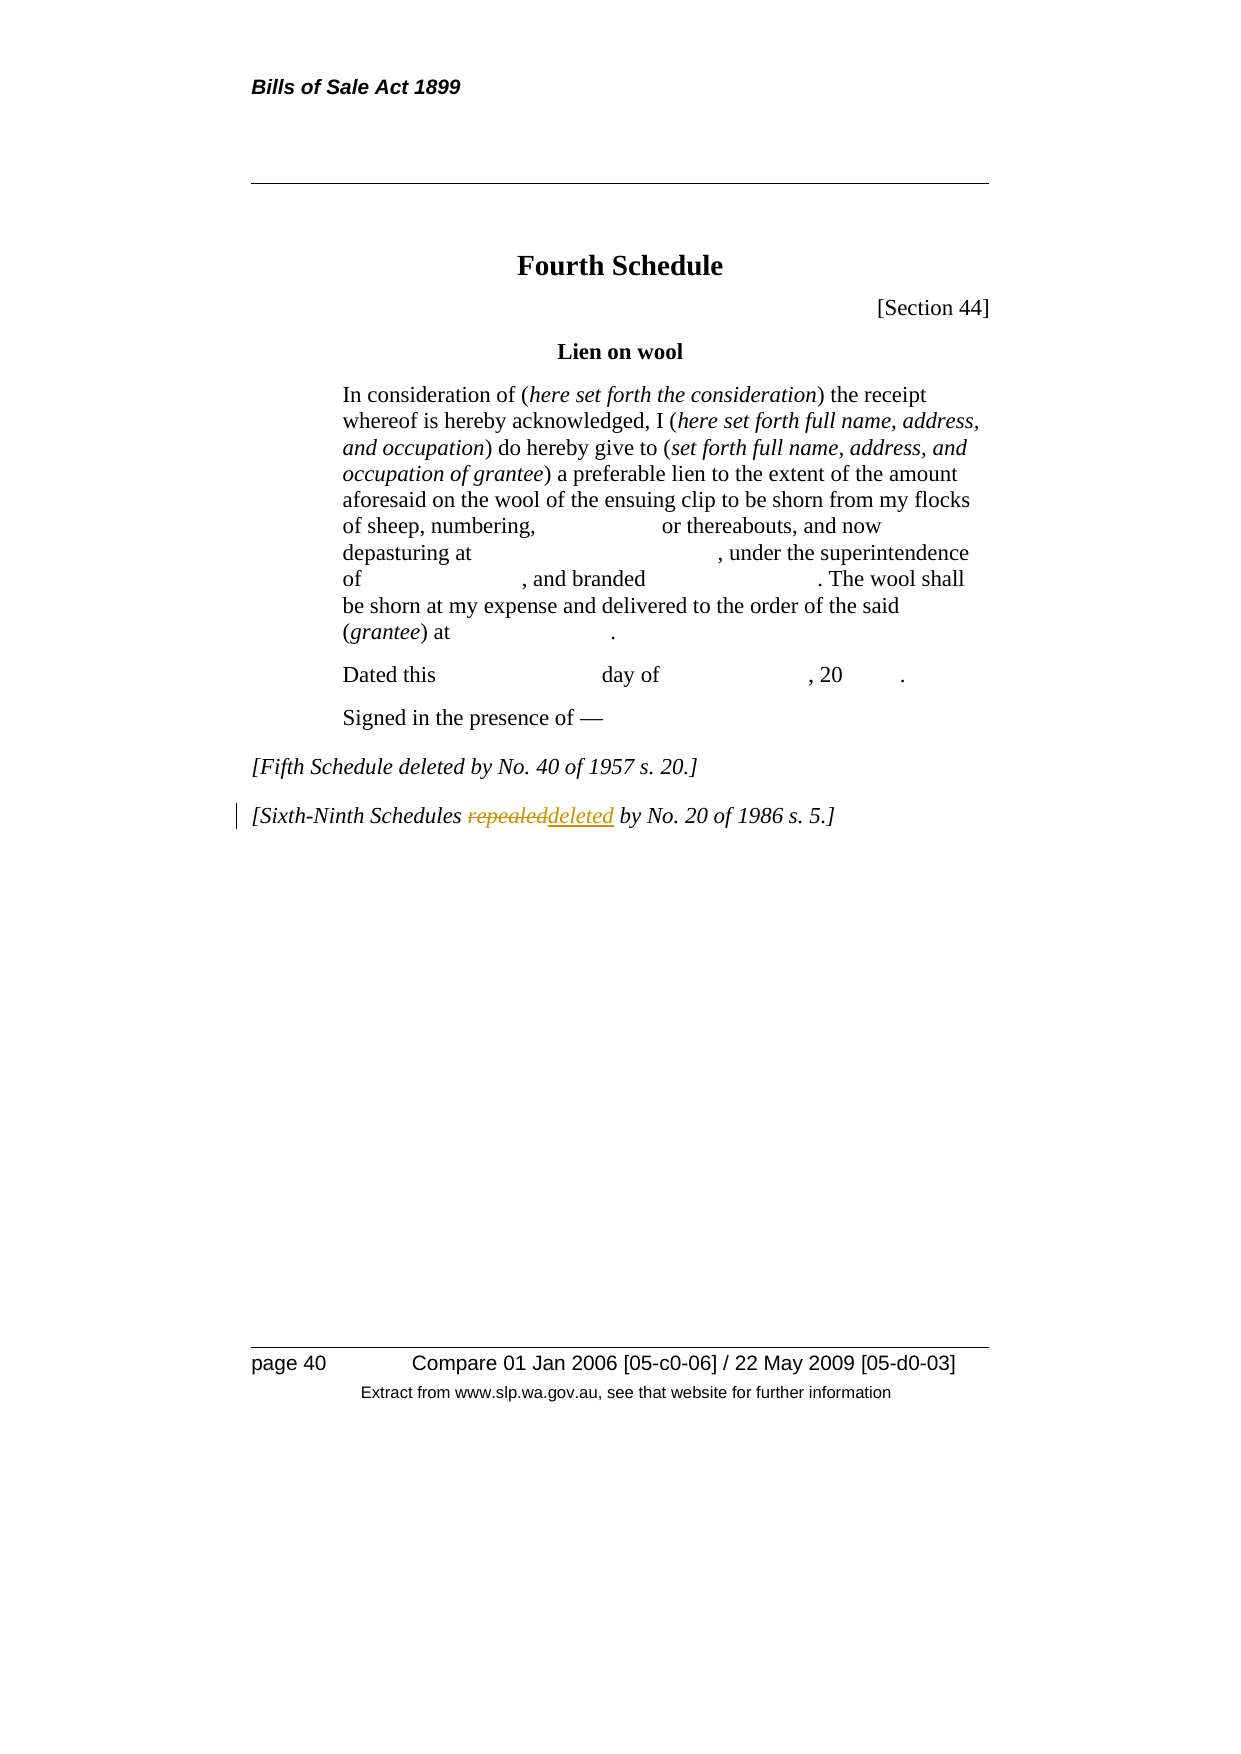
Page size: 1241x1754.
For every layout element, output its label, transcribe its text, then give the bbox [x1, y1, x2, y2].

text In consideration of (here set forth the consideration) the receipt whereof is hereby acknowledged, I (here set forth full name, address, and occupation) do hereby give to (set forth full name, address, and occupation of grantee) a preferable lien to the extent of the amount aforesaid on the wool of the ensuing clip to be shorn from my flocks of sheep, numbering, or thereabouts, and now depasturing at , under the superintendence of , and branded . The wool shall be shorn at my expense and delivered to the order of the said (grantee) at . [251, 381, 989, 644]
text [Section 44] [251, 294, 989, 320]
text [Fifth Schedule deleted by No. 40 of 1957 s. 20.] [251, 753, 989, 780]
text Dated this day of , 20 . [251, 661, 989, 687]
text [Sixth-Ninth Schedules by No. 20 of 1986 s. 5.] [251, 803, 989, 829]
subtitle Lien on wool [251, 337, 989, 364]
text Signed in the presence of — [251, 704, 989, 730]
subtitle Fourth Schedule [251, 248, 989, 282]
